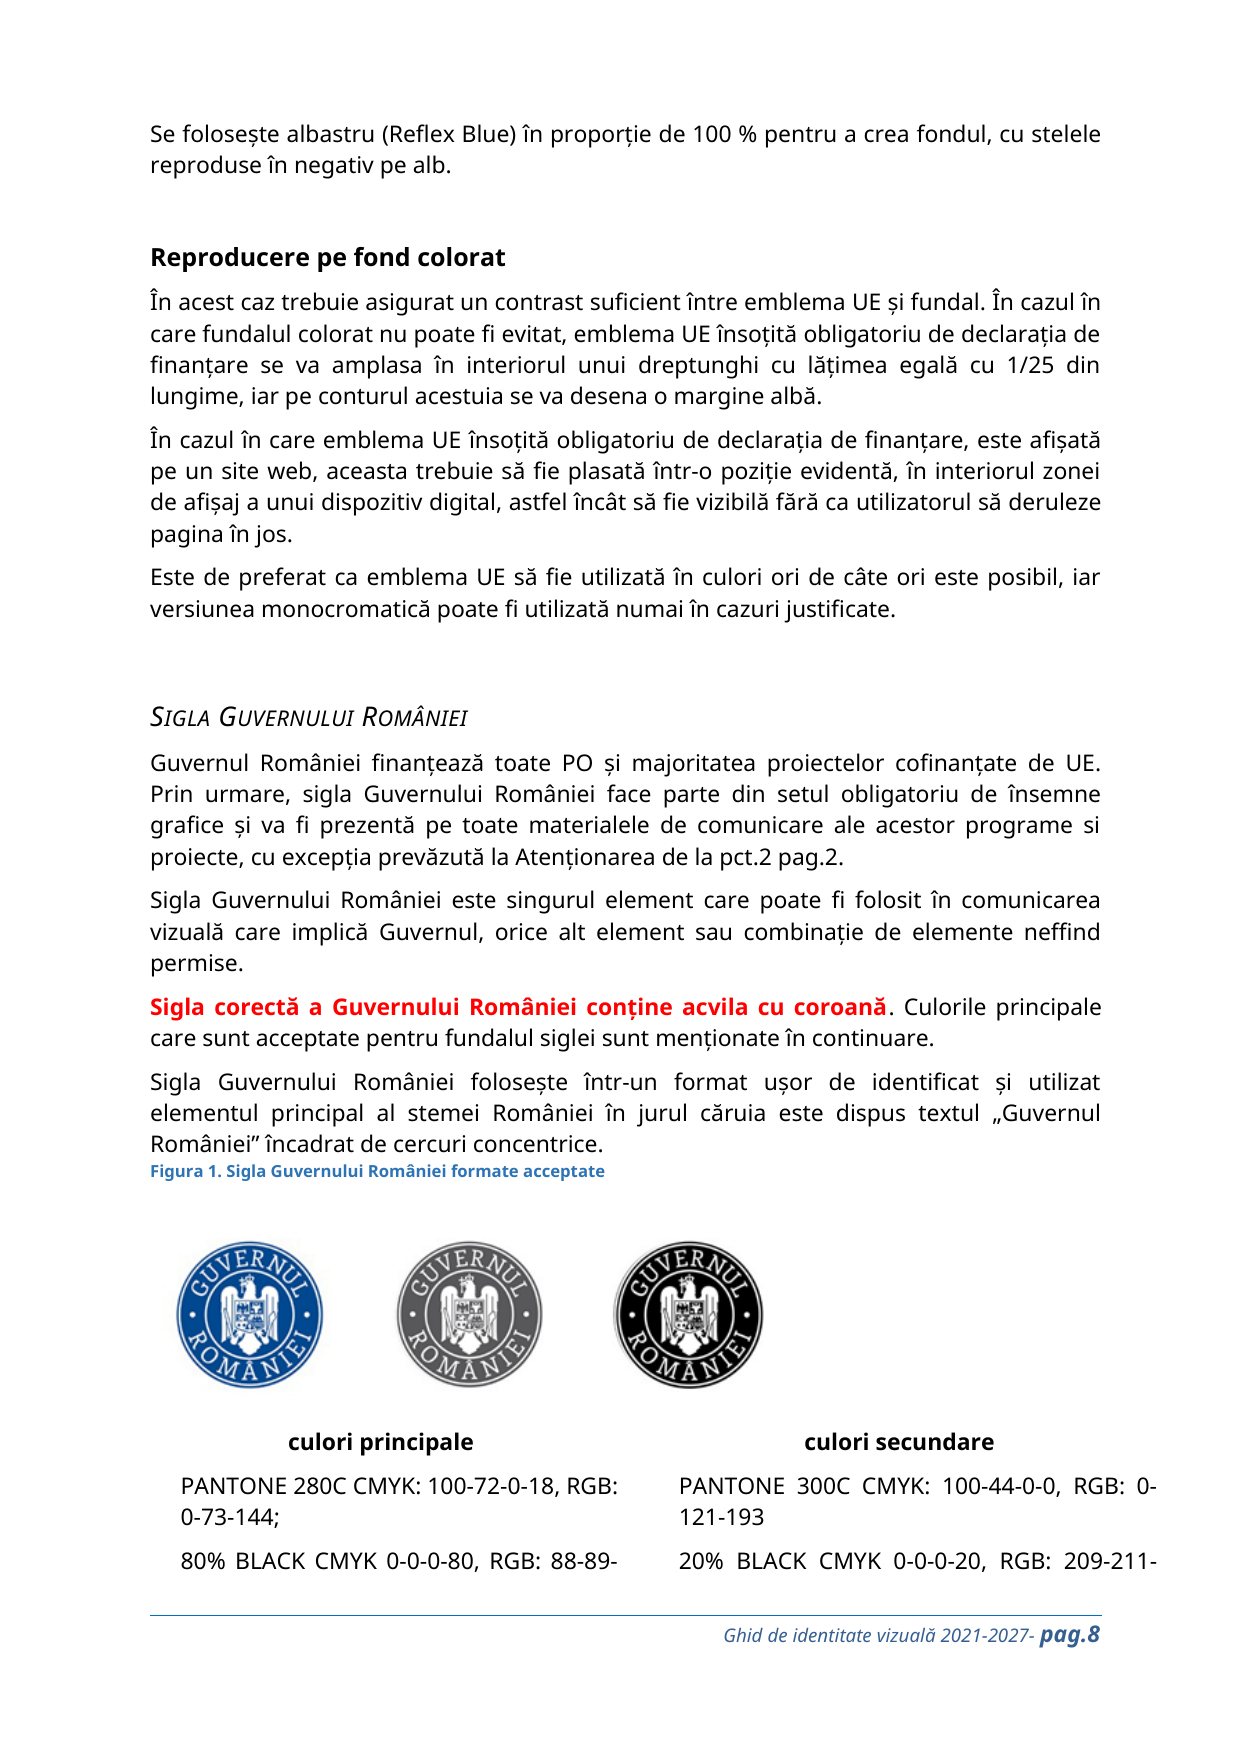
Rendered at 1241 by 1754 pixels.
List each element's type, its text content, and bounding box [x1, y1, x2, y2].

text Este de preferat ca emblema UE să fie utilizată în culori ori de câte ori este posibil, iar versiunea monocromatică poate fi utilizată numai în cazuri justificate. [150, 561, 1102, 624]
text În acest caz trebuie asigurat un contrast suficient între emblema UE și fundal. În cazul în care fundalul colorat nu poate fi evitat, emblema UE însoțită obligatoriu de declarația de finanțare se va amplasa în interiorul unui dreptunghi cu lățimea egală cu 1/25 din lungime, iar pe conturul acestuia se va desena o margine albă. [150, 286, 1102, 411]
table_header culori principale [132, 1414, 630, 1457]
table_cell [132, 1457, 630, 1576]
text Sigla Guvernului României este singurul element care poate fi folosit în comunicarea vizuală care implică Guvernul, orice alt element sau combinație de elemente neffind permise. [150, 884, 1102, 978]
subtitle Sigla Guvernului României [150, 698, 1102, 734]
text În cazul în care emblema UE însoțită obligatoriu de declarația de finanțare, este afișată pe un site web, aceasta trebuie să fie plasată într-o poziție evidentă, în interiorul zonei de afișaj a unui dispozitiv digital, astfel încât să fie vizibilă fără ca utilizatorul să deruleze pagina în jos. [150, 424, 1102, 549]
table_header culori secundare [630, 1414, 1169, 1457]
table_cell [630, 1457, 1169, 1576]
text Figura 1. Sigla Guvernului României formate acceptate [150, 1159, 1102, 1182]
text Guvernul României finanțează toate PO și majoritatea proiectelor cofinanțate de UE. Prin urmare, sigla Guvernului României face parte din setul obligatoriu de însemne grafice și va fi prezentă pe toate materialele de comunicare ale acestor programe si proiecte, cu excepția prevăzută la Atenționarea de la pct.2 pag.2. [150, 747, 1102, 872]
text Sigla corectă a Guvernului României conține acvila cu coroană. Culorile principale care sunt acceptate pentru fundalul siglei sunt menționate în continuare. [150, 991, 1102, 1053]
text Se folosește albastru (Reflex Blue) în proporție de 100 % pentru a crea fondul, cu stelele reproduse în negativ pe alb. [150, 118, 1102, 181]
picture [150, 1206, 793, 1414]
text Reproducere pe fond colorat [150, 240, 1102, 274]
text Sigla Guvernului României folosește într-un format ușor de identificat și utilizat elementul principal al stemei României în jurul căruia este dispus textul „Guvernul României” încadrat de cercuri concentrice. [150, 1066, 1102, 1159]
